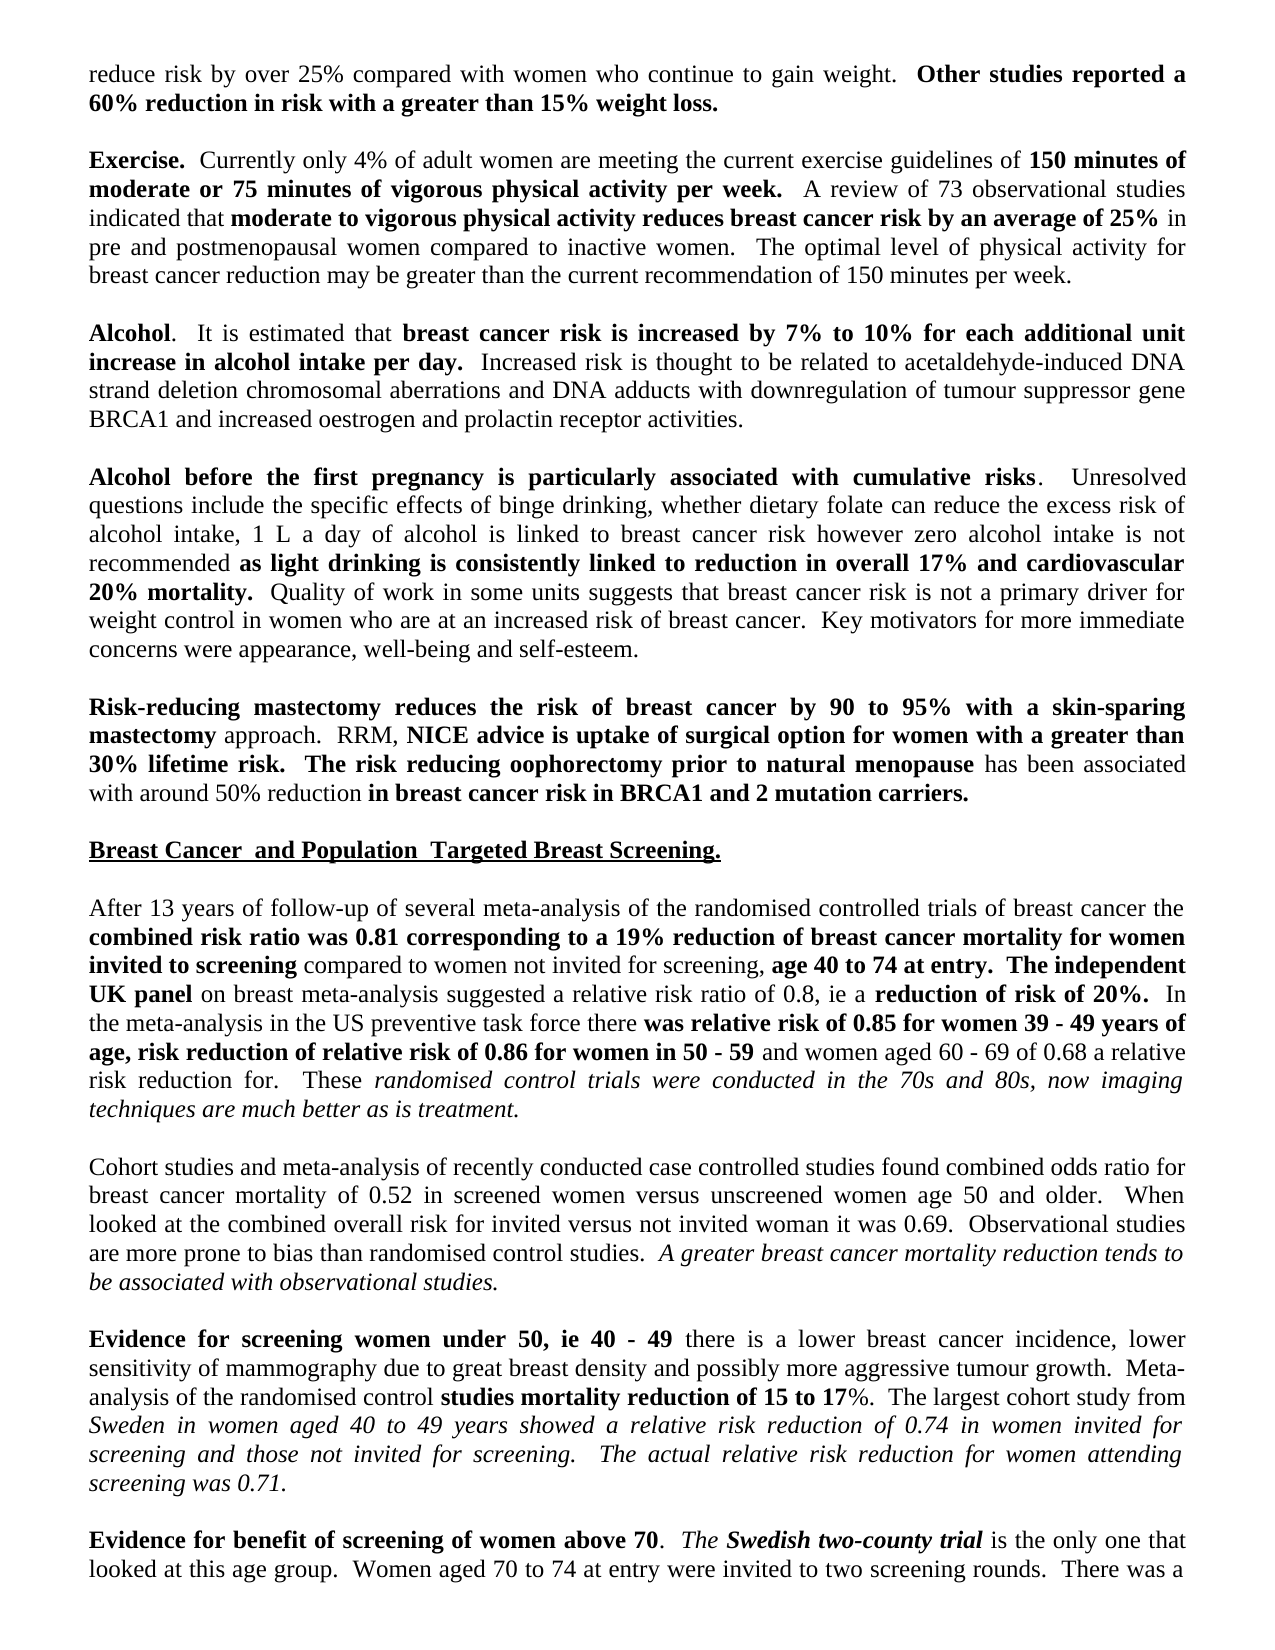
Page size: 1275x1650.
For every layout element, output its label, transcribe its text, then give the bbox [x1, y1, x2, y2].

text Alcohol. It is estimated that breast cancer risk is increased by 7% to 10% for each additional unit increase in alcohol intake per day. Increased risk is thought to be related to acetaldehyde-induced DNA strand deletion chromosomal aberrations and DNA adducts with downregulation of tumour suppressor gene BRCA1 and increased oestrogen and prolactin receptor activities. [89, 318, 1186, 433]
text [89, 59, 1186, 117]
text Risk-reducing mastectomy reduces the risk of breast cancer by 90 to 95% with a skin-sparing mastectomy approach. RRM, NICE advice is uptake of surgical option for women with a greater than 30% lifetime risk. The risk reducing oophorectomy prior to natural menopause has been associated with around 50% reduction in breast cancer risk in BRCA1 and 2 mutation carriers. [89, 692, 1186, 807]
text After 13 years of follow-up of several meta-analysis of the randomised controlled trials of breast cancer the combined risk ratio was 0.81 corresponding to a 19% reduction of breast cancer mortality for women invited to screening compared to women not invited for screening, age 40 to 74 at entry. The independent UK panel on breast meta-analysis suggested a relative risk ratio of 0.8, ie a reduction of risk of 20%. In the meta-analysis in the US preventive task force there was relative risk of 0.85 for women 39 - 49 years of age, risk reduction of relative risk of 0.86 for women in 50 - 59 and women aged 60 - 69 of 0.68 a relative risk reduction for. These randomised control trials were conducted in the 70s and 80s, now imaging techniques are much better as is treatment. [89, 893, 1186, 1123]
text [89, 1525, 1186, 1583]
text Exercise. Currently only 4% of adult women are meeting the current exercise guidelines of 150 minutes of moderate or 75 minutes of vigorous physical activity per week. A review of 73 observational studies indicated that moderate to vigorous physical activity reduces breast cancer risk by an average of 25% in pre and postmenopausal women compared to inactive women. The optimal level of physical activity for breast cancer reduction may be greater than the current recommendation of 150 minutes per week. [89, 145, 1186, 289]
text Breast Cancer and Population Targeted Breast Screening. [89, 835, 1186, 864]
text Cohort studies and meta-analysis of recently conducted case controlled studies found combined odds ratio for breast cancer mortality of 0.52 in screened women versus unscreened women age 50 and older. When looked at the combined overall risk for invited versus not invited woman it was 0.69. Observational studies are more prone to bias than randomised control studies. A greater breast cancer mortality reduction tends to be associated with observational studies. [89, 1152, 1186, 1295]
text Evidence for screening women under 50, ie 40 - 49 there is a lower breast cancer incidence, lower sensitivity of mammography due to great breast density and possibly more aggressive tumour growth. Meta-analysis of the randomised control studies mortality reduction of 15 to 17%. The largest cohort study from Sweden in women aged 40 to 49 years showed a relative risk reduction of 0.74 in women invited for screening and those not invited for screening. The actual relative risk reduction for women attending screening was 0.71. [89, 1324, 1186, 1497]
text Alcohol before the first pregnancy is particularly associated with cumulative risks. Unresolved questions include the specific effects of binge drinking, whether dietary folate can reduce the excess risk of alcohol intake, 1 L a day of alcohol is linked to breast cancer risk however zero alcohol intake is not recommended as light drinking is consistently linked to reduction in overall 17% and cardiovascular 20% mortality. Quality of work in some units suggests that breast cancer risk is not a primary driver for weight control in women who are at an increased risk of breast cancer. Key motivators for more immediate concerns were appearance, well-being and self-esteem. [89, 462, 1186, 663]
